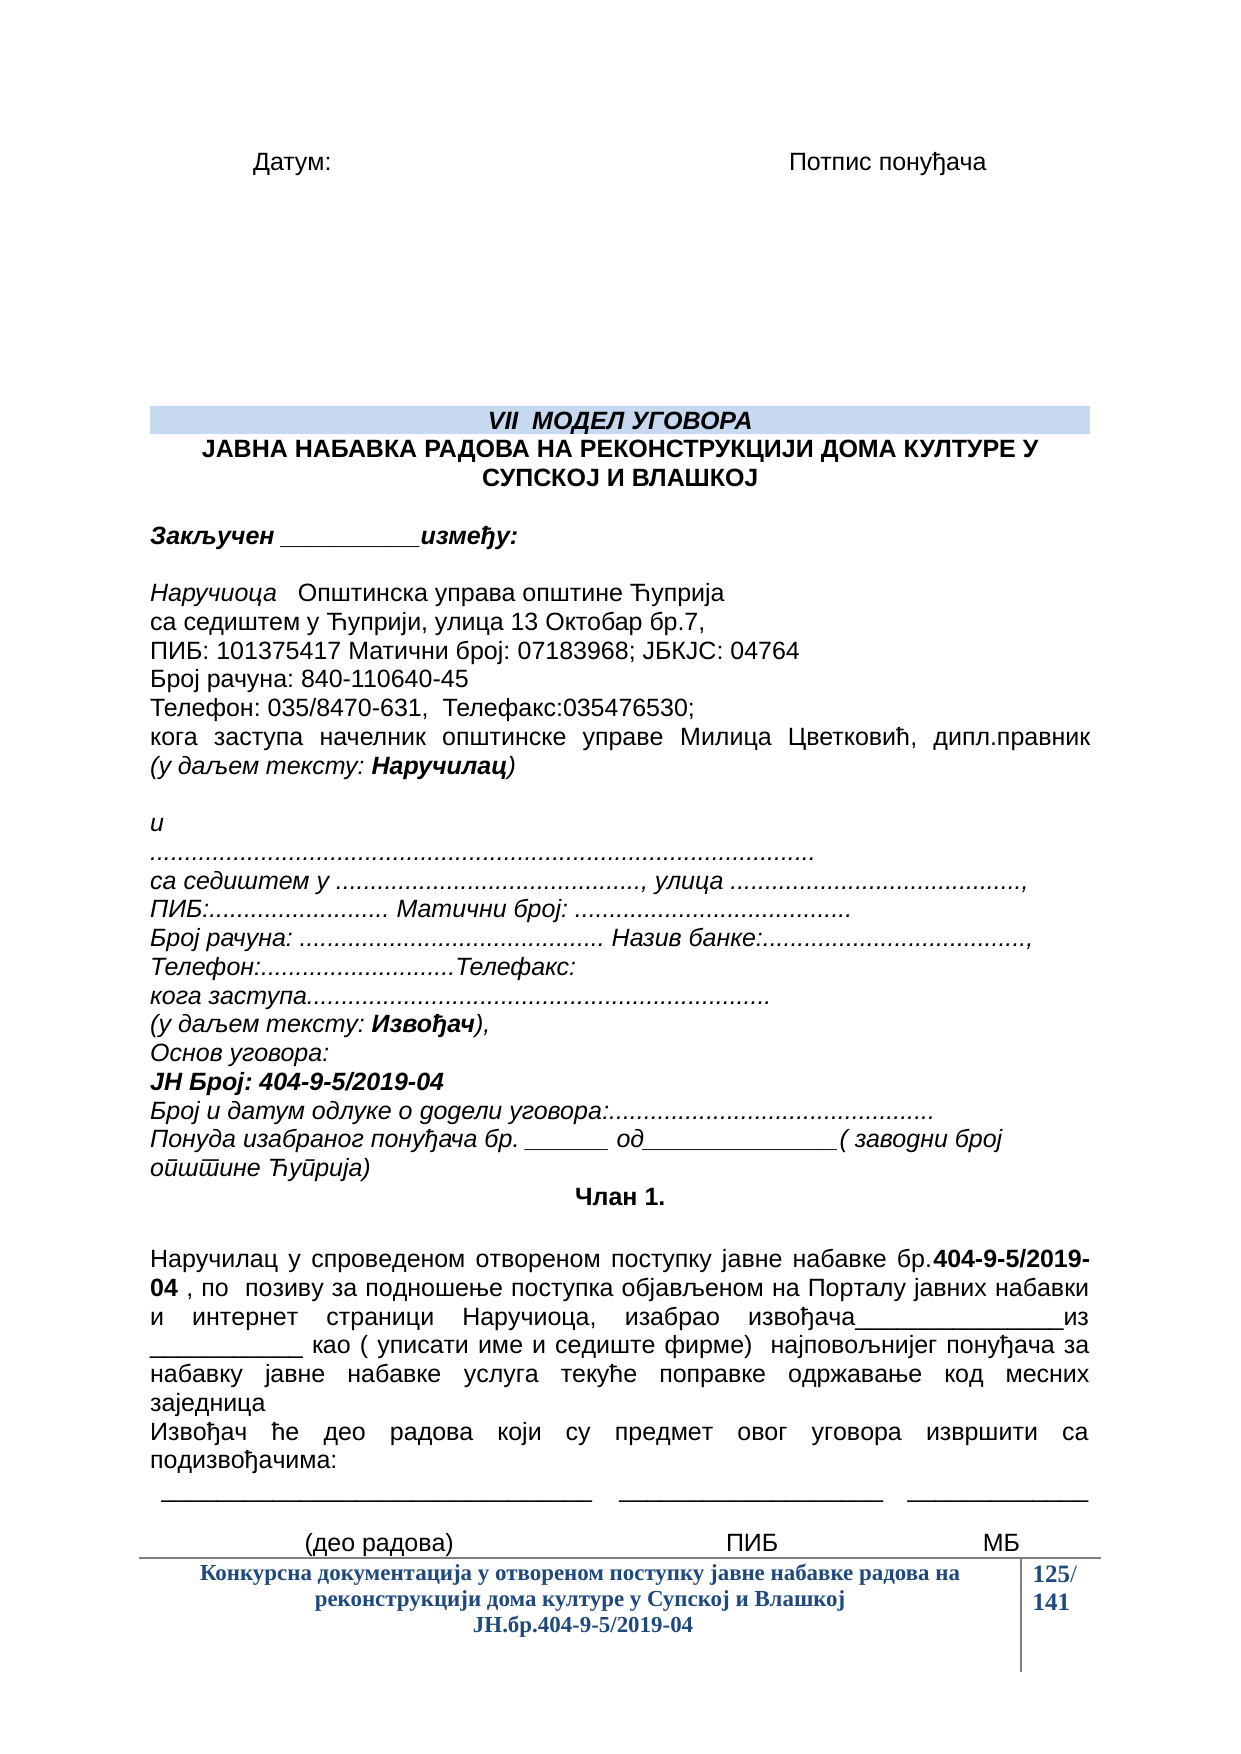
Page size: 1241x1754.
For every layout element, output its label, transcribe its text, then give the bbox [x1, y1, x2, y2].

text Основ уговора: [150, 1038, 1090, 1067]
text Телефон:............................Телефакс: [150, 952, 1090, 981]
text ЈАВНА НАБАВКА РАДОВА НА РЕКОНСТРУКЦИЈИ ДОМА КУЛТУРЕ У СУПСКОЈ И ВЛАШКОЈ [150, 434, 1090, 492]
text кога заступа начелник општинске управе Милица Цветковић, дипл.правник (у даљем тексту: Наручилац) [150, 722, 1090, 779]
text VII МОДЕЛ УГОВОРА [150, 406, 1090, 434]
text Наручилац у спроведеном отвореном поступку јавне набавке бр.404-9-5/2019-04 , по позиву за подношење поступка објављеном на Порталу јавних набавки и интернет страници Наручиоца, изабрао извођача_______________из ___________ као ( уписати име и седиште фирме) најповољнијег понуђача за набавку јавне набавке услуга текуће поправке одржавање код месних заједница [150, 1244, 1090, 1417]
text Закључен __________између: [150, 521, 1090, 549]
text Број рачуна: 840-110640-45 [150, 664, 1090, 693]
text кога заступа................................................................... [150, 981, 1090, 1009]
text Телефон: 035/8470-631, Телефакс:035476530; [150, 693, 1090, 722]
text са седиштем у ............................................, улица .........................................., ПИБ:.......................... Матични број: ........................................ [150, 866, 1090, 923]
text Датум: Потпис понуђача [150, 147, 1090, 176]
text Број и датум одлуке о додели уговора:............................................... [150, 1096, 1090, 1124]
text Наручиоца Општинска управа општине Ћуприја [150, 578, 1090, 607]
text Понуда изабраног понуђача бр. ______ од______________( заводни број општине Ћуприја) [150, 1124, 1090, 1182]
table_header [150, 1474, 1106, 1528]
text Број рачуна: ............................................ Назив банке:......................................, [150, 923, 1090, 952]
text и [150, 808, 1090, 837]
text ПИБ: 101375417 Матични број: 07183968; ЈБКЈС: 04764 [150, 636, 1090, 664]
text ................................................................................................ [150, 837, 1090, 866]
text (у даљем тексту: Извођач), [150, 1009, 1090, 1038]
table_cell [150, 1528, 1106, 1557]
text са седиштем у Ћуприји, улица 13 Октобар бр.7, [150, 607, 1090, 636]
text ЈН Број: 404-9-5/2019-04 [150, 1067, 1090, 1096]
text Извођач ће део радова који су предмет овог уговора извршити са подизвођачима: [150, 1417, 1090, 1474]
text Члан 1. [150, 1182, 1090, 1211]
